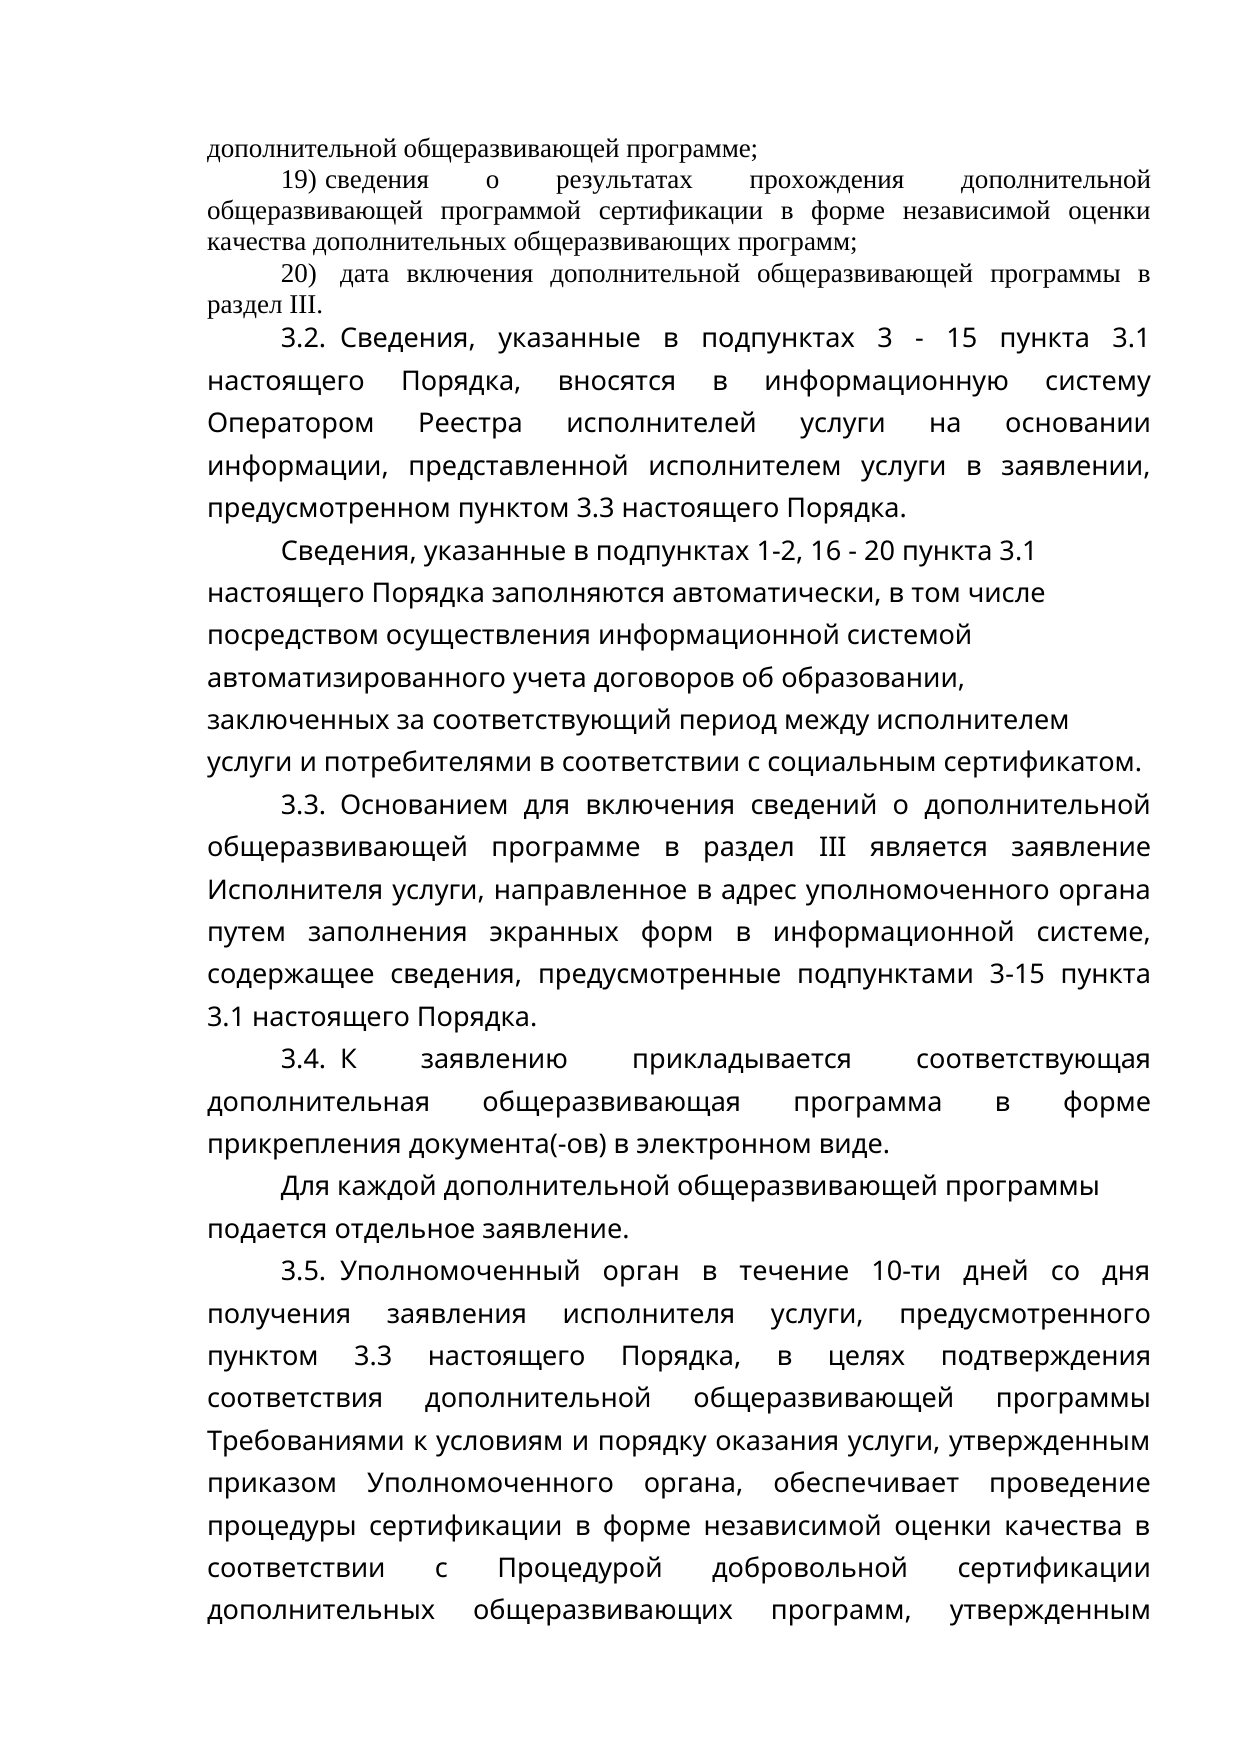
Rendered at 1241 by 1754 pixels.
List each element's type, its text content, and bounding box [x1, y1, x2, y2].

list К заявлению прикладывается соответствующая дополнительная общеразвивающая программа в форме прикрепления документа(-ов) в электронном виде. [207, 1040, 1152, 1161]
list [207, 132, 1152, 163]
list Сведения, указанные в подпунктах 1-2, 16 - 20 пункта 3.1 настоящего Порядка заполняются автоматически, в том числе посредством осуществления информационной системой автоматизированного учета договоров об образовании, заключенных за соответствующий период между исполнителем услуги и потребителями в соответствии с социальным сертификатом. [207, 531, 1152, 780]
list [207, 1252, 1152, 1628]
list Основанием для включения сведений о дополнительной общеразвивающей программе в раздел III является заявление Исполнителя услуги, направленное в адрес уполномоченного органа путем заполнения экранных форм в информационной системе, содержащее сведения, предусмотренные подпунктами 3-15 пункта 3.1 настоящего Порядка. [207, 785, 1152, 1034]
list дата включения дополнительной общеразвивающей программы в раздел III. [207, 257, 1152, 319]
list сведения о результатах прохождения дополнительной общеразвивающей программой сертификации в форме независимой оценки качества дополнительных общеразвивающих программ; [207, 163, 1152, 257]
list Сведения, указанные в подпунктах 3 - 15 пункта 3.1 настоящего Порядка, вносятся в информационную систему Оператором Реестра исполнителей услуги на основании информации, представленной исполнителем услуги в заявлении, предусмотренном пунктом 3.3 настоящего Порядка. [207, 319, 1152, 525]
list Для каждой дополнительной общеразвивающей программы подается отдельное заявление. [207, 1167, 1152, 1246]
